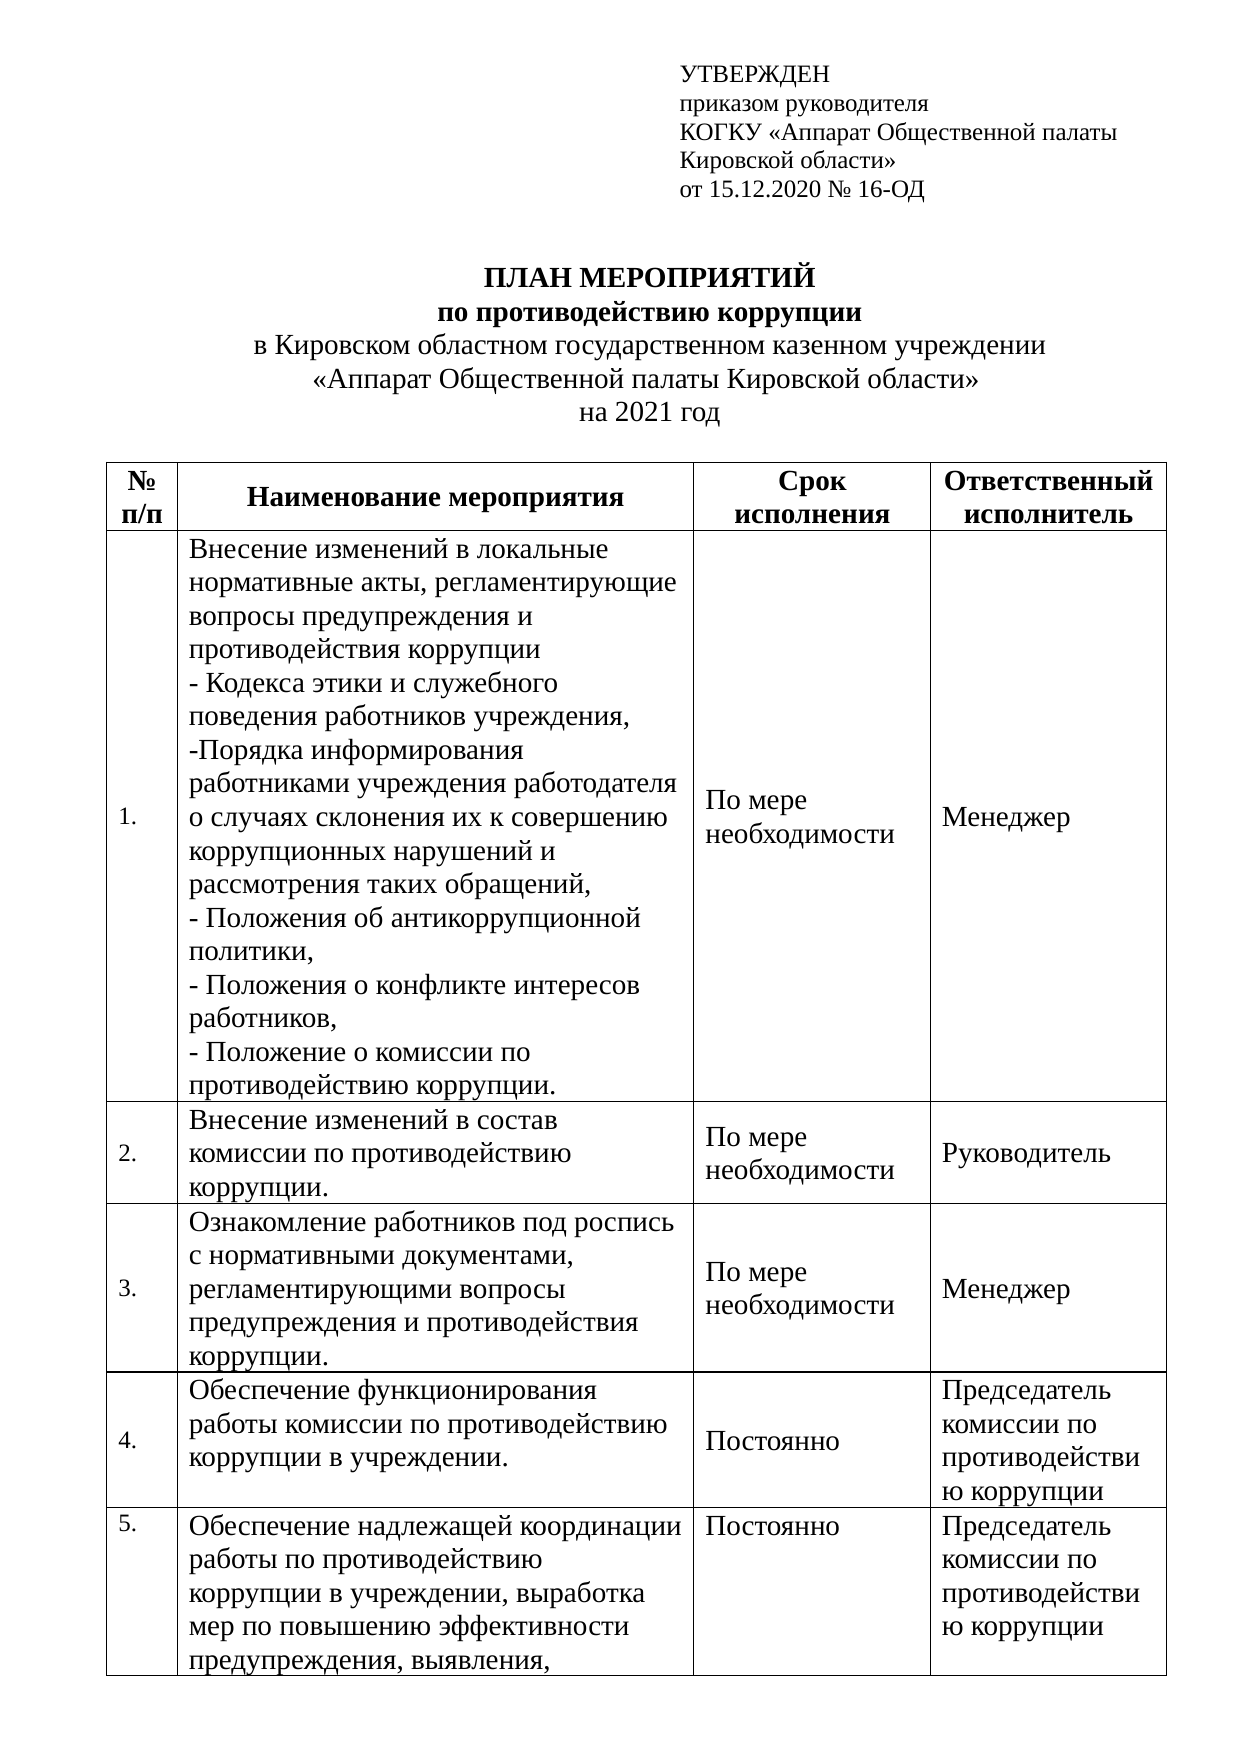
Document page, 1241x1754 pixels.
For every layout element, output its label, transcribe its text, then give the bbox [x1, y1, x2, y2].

table_cell Менеджер [931, 1204, 1166, 1371]
table_cell По мере необходимости [694, 1204, 930, 1371]
table_header № п/п [107, 463, 177, 530]
text КОГКУ «Аппарат Общественной палаты Кировской области» [679, 117, 1181, 174]
table_cell Председатель комиссии по противодействию коррупции [931, 1373, 1166, 1507]
text «Аппарат Общественной палаты Кировской области» на 2021 год [118, 361, 1181, 428]
text по противодействию коррупции [118, 294, 1181, 327]
table_cell Ознакомление работников под роспись с нормативными документами, регламентирующими вопросы предупреждения и противодействия коррупции. [178, 1204, 693, 1371]
text в Кировском областном государственном казенном учреждении [118, 327, 1181, 361]
text от 15.12.2020 № 16-ОД [679, 174, 1181, 203]
table_cell Руководитель [931, 1102, 1166, 1203]
table_cell Внесение изменений в локальные нормативные акты, регламентирующие вопросы предупреждения и противодействия коррупции - Кодекса этики и служебного поведения работников учреждения, -Порядка информирования работниками учреждения работодателя о случаях склонения их к совершению коррупционных нарушений и рассмотрения таких обращений, - Положения об антикоррупционной политики, - Положения о конфликте интересов работников, - Положение о комиссии по противодействию коррупции. [178, 531, 693, 1101]
table_header Ответственный исполнитель [931, 463, 1166, 530]
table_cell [931, 1508, 1166, 1675]
table_cell По мере необходимости [694, 1102, 930, 1203]
table_cell Постоянно [694, 1508, 930, 1675]
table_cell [178, 1508, 693, 1675]
text приказом руководителя [679, 88, 1181, 117]
text УТВЕРЖДЕН [679, 59, 1181, 88]
table_cell [107, 1102, 177, 1203]
table_cell [107, 531, 177, 1101]
table_cell По мере необходимости [694, 531, 930, 1101]
table_header Наименование мероприятия [178, 463, 693, 530]
table_cell [107, 1508, 177, 1675]
table_header Срок исполнения [694, 463, 930, 530]
text ПЛАН МЕРОПРИЯТИЙ [118, 260, 1181, 294]
table_cell Менеджер [931, 531, 1166, 1101]
table_cell [107, 1204, 177, 1371]
table_cell Постоянно [694, 1373, 930, 1507]
table_cell [107, 1373, 177, 1507]
table_cell Обеспечение функционирования работы комиссии по противодействию коррупции в учреждении. [178, 1373, 693, 1507]
table_cell Внесение изменений в состав комиссии по противодействию коррупции. [178, 1102, 693, 1203]
